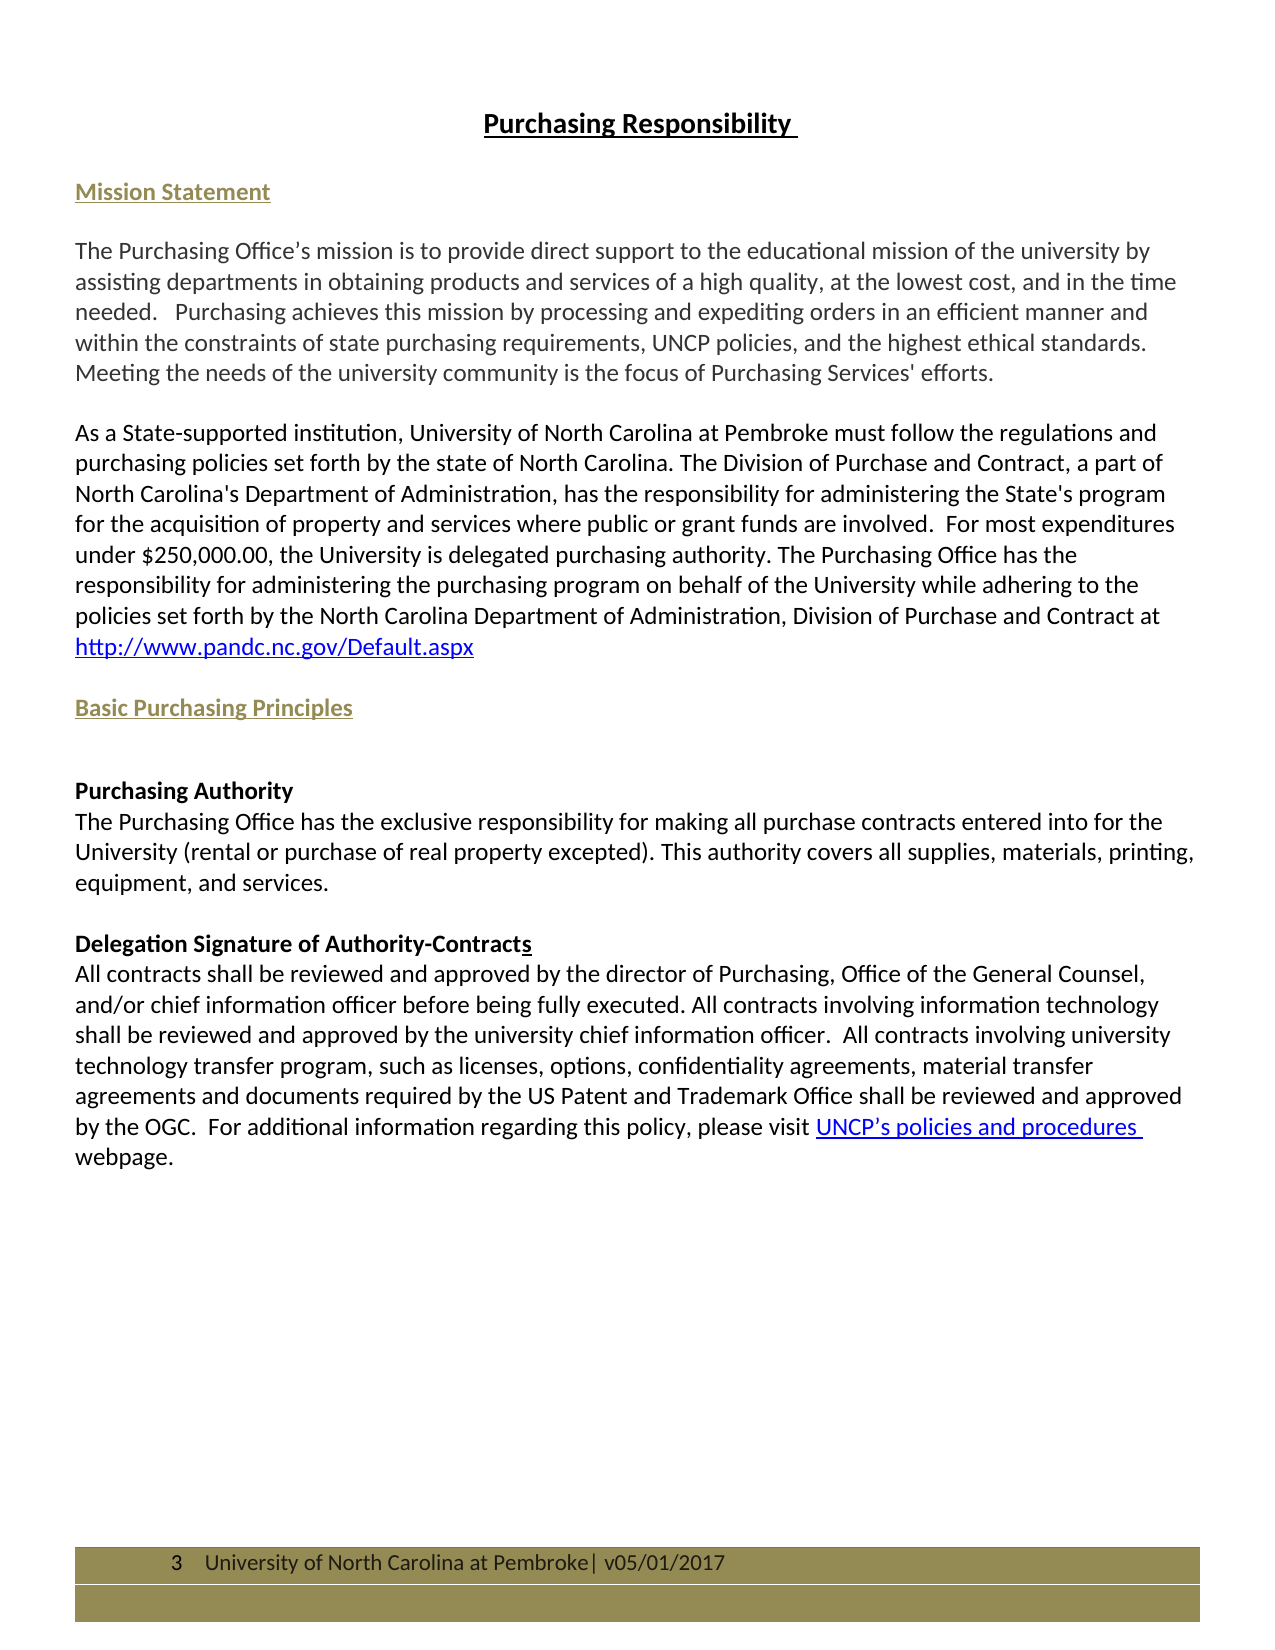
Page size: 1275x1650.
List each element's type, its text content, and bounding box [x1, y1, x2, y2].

subtitle Basic Purchasing Principles [75, 692, 1200, 722]
text The Purchasing Office’s mission is to provide direct support to the educational mission of the university by assisting departments in obtaining products and services of a high quality, at the lowest cost, and in the time needed. Purchasing achieves this mission by processing and expediting orders in an efficient manner and within the constraints of state purchasing requirements, UNCP policies, and the highest ethical standards. Meeting the needs of the university community is the focus of Purchasing Services' efforts. [75, 235, 1200, 388]
subtitle Purchasing Authority [75, 775, 1200, 806]
text Delegation Signature of Authority-Contracts [75, 928, 1200, 958]
text As a State-supported institution, University of North Carolina at Pembroke must follow the regulations and purchasing policies set forth by the state of North Carolina. The Division of Purchase and Contract, a part of North Carolina's Department of Administration, has the responsibility for administering the State's program for the acquisition of property and services where public or grant funds are involved. For most expenditures under $250,000.00, the University is delegated purchasing authority. The Purchasing Office has the responsibility for administering the purchasing program on behalf of the University while adhering to the policies set forth by the North Carolina Department of Administration, Division of Purchase and Contract at http://www.pandc.nc.gov/Default.aspx [75, 417, 1200, 661]
text Mission Statement [75, 176, 1200, 206]
text Purchasing Responsibility [75, 106, 1200, 141]
text All contracts shall be reviewed and approved by the director of Purchasing, Office of the General Counsel, and/or chief information officer before being fully executed. All contracts involving information technology shall be reviewed and approved by the university chief information officer. All contracts involving university technology transfer program, such as licenses, options, confidentiality agreements, material transfer agreements and documents required by the US Patent and Trademark Office shall be reviewed and approved by the OGC. For additional information regarding this policy, please visit UNCP’s policies and procedures webpage. [75, 958, 1200, 1172]
text The Purchasing Office has the exclusive responsibility for making all purchase contracts entered into for the University (rental or purchase of real property excepted). This authority covers all supplies, materials, printing, equipment, and services. [75, 806, 1200, 897]
